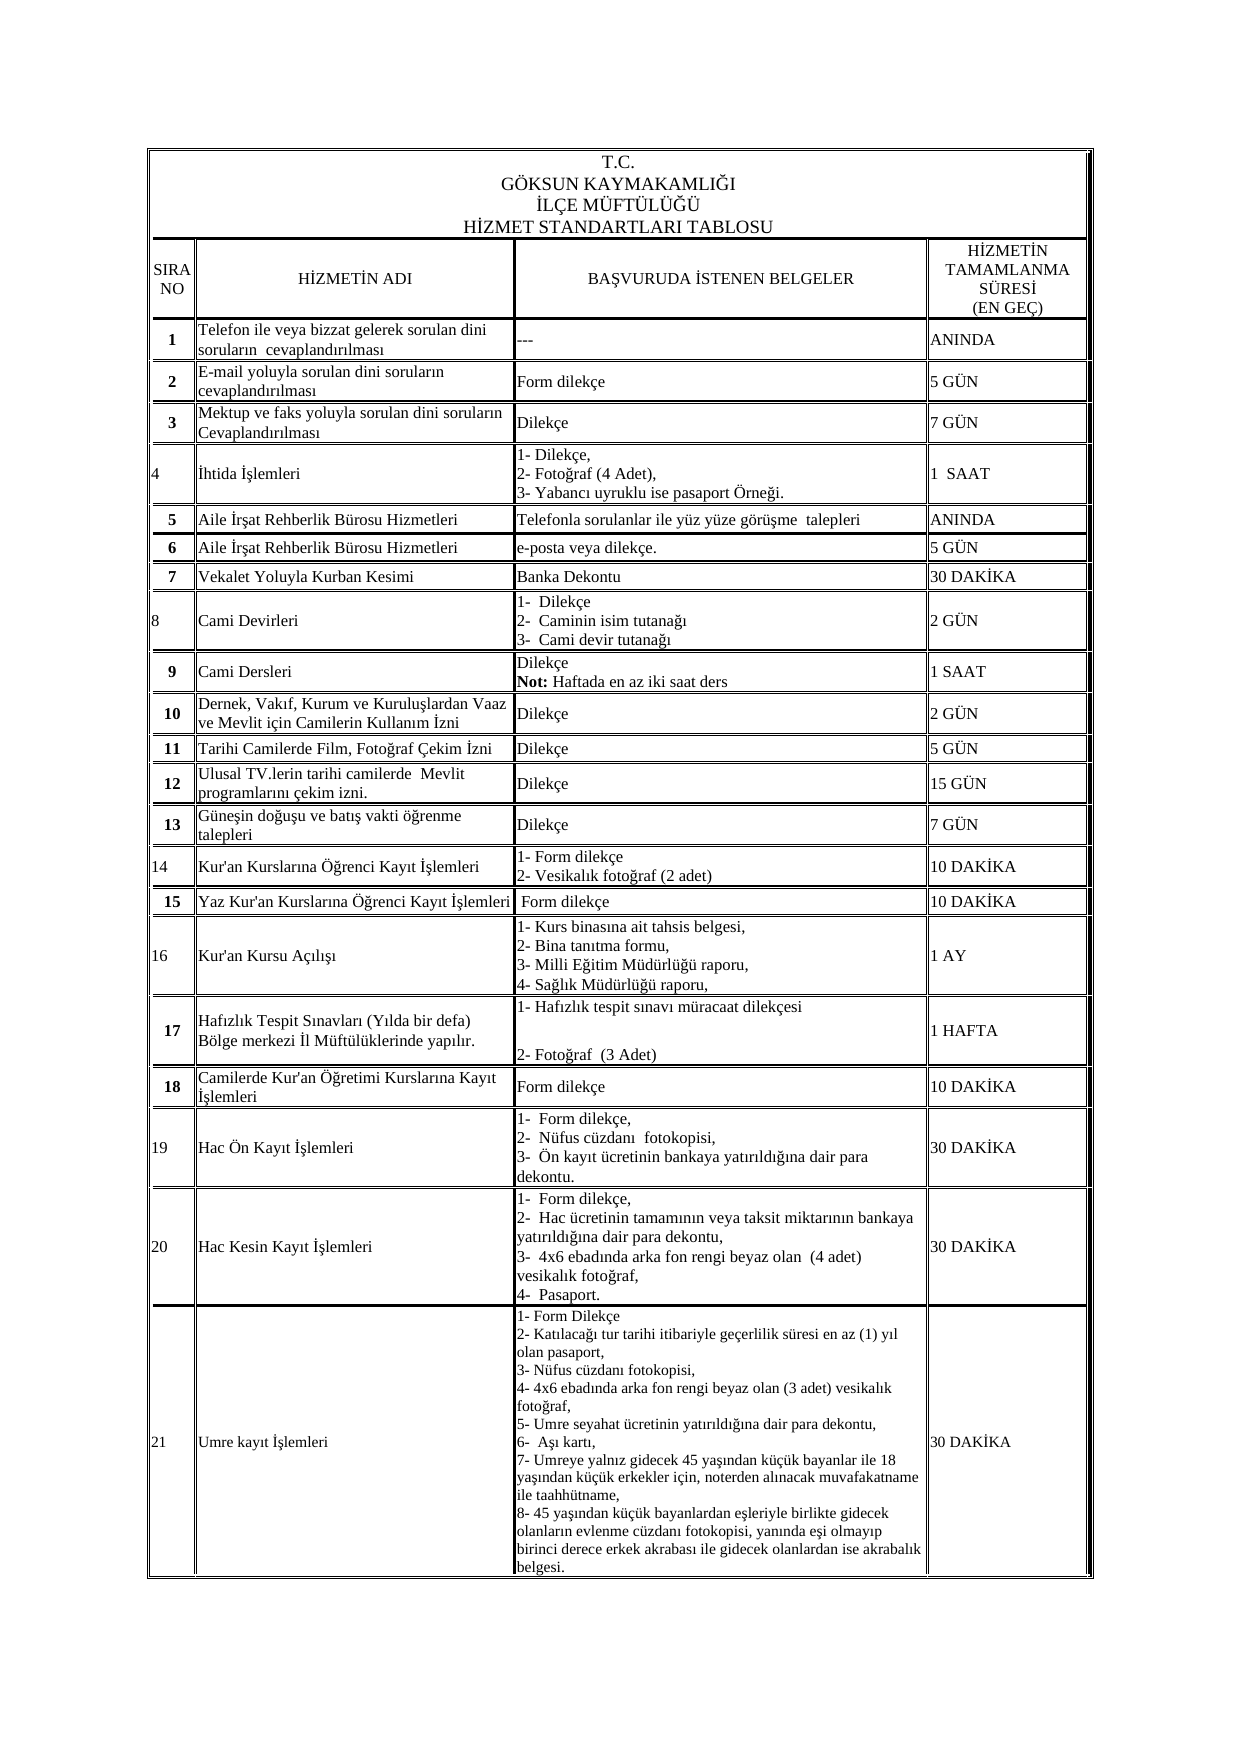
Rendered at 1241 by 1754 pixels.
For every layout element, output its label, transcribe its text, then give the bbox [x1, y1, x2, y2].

table_cell 13 [150, 802, 194, 844]
table_cell 30 DAKİKA [929, 1109, 1086, 1186]
table_cell 5 GÜN [929, 535, 1086, 560]
table_cell 1- Kurs binasına ait tahsis belgesi, 2- Bina tanıtma formu, 3- Milli Eğitim Müdürlüğü raporu, 4- Sağlık Müdürlüğü raporu, [516, 917, 926, 993]
table_cell 7 GÜN [929, 806, 1086, 844]
table_cell 10 [149, 691, 196, 732]
table_cell 11 [150, 733, 194, 761]
table_cell 1- Form dilekçe, 2- Nüfus cüzdanı fotokopisi, 3- Ön kayıt ücretinin bankaya yatırıldığına dair para dekontu. [516, 1109, 926, 1186]
table_cell 19 [149, 1106, 196, 1186]
table_cell 10 DAKİKA [929, 1068, 1086, 1106]
table_cell Dilekçe [516, 404, 926, 442]
table_cell Kur'an Kursu Açılışı [197, 917, 513, 993]
table_cell Form dilekçe [516, 362, 926, 400]
table_cell --- [516, 320, 926, 358]
table_cell Güneşin doğuşu ve batış vakti öğrenme talepleri [197, 806, 513, 844]
table_cell İhtida İşlemleri [197, 445, 513, 502]
table_cell Tarihi Camilerde Film, Fotoğraf Çekim İzni [197, 736, 513, 761]
table_cell 9 [150, 649, 194, 691]
table_cell Telefon ile veya bizzat gelerek sorulan dini soruların cevaplandırılması [197, 320, 513, 358]
table_cell Form dilekçe [516, 889, 926, 913]
table_cell 1 HAFTA [929, 997, 1086, 1064]
table_cell Aile İrşat Rehberlik Bürosu Hizmetleri [197, 535, 513, 560]
table_cell 2 GÜN [929, 694, 1086, 732]
table_cell Dilekçe [516, 694, 926, 732]
table_cell 3 [150, 400, 194, 442]
table_cell 1- Form Dilekçe 2- Katılacağı tur tarihi itibariyle geçerlilik süresi en az (1) yıl olan pasaport, 3- Nüfus cüzdanı fotokopisi, 4- 4x6 ebadında arka fon rengi beyaz olan (3 adet) vesikalık fotoğraf, 5- Umre seyahat ücretinin yatırıldığına dair para dekontu, 6- Aşı kartı, 7- Umreye yalnız gidecek 45 yaşından küçük bayanlar ile 18 yaşından küçük erkekler için, noterden alınacak muvafakatname ile taahhütname, 8- 45 yaşından küçük bayanlardan eşleriyle birlikte gidecek olanların evlenme cüzdanı fotokopisi, yanında eşi olmayıp birinci derece erkek akrabası ile gidecek olanlardan ise akrabalık belgesi. [514, 1307, 927, 1576]
table_cell BAŞVURUDA İSTENEN BELGELER [516, 240, 926, 317]
table_cell Ulusal TV.lerin tarihi camilerde Mevlit programlarını çekim izni. [197, 764, 513, 802]
table_cell ANINDA [929, 506, 1086, 532]
table_cell Vekalet Yoluyla Kurban Kesimi [197, 564, 513, 588]
table_cell 8 [150, 589, 194, 649]
table_cell HİZMETİN ADI [197, 240, 513, 317]
table_cell 1- Form dilekçe 2- Vesikalık fotoğraf (2 adet) [516, 847, 926, 885]
table_cell 30 DAKİKA [929, 1189, 1086, 1304]
table_cell 2 [150, 359, 194, 400]
table_cell 1 [150, 317, 194, 358]
table_cell Hac Kesin Kayıt İşlemleri [197, 1189, 513, 1304]
table_cell 6 [150, 532, 194, 560]
table_cell Cami Devirleri [197, 592, 513, 649]
table_cell 1- Dilekçe 2- Caminin isim tutanağı 3- Cami devir tutanağı [516, 592, 926, 649]
table_cell 5 [150, 503, 194, 532]
table_cell 15 GÜN [929, 764, 1086, 802]
table_cell Umre kayıt İşlemleri [196, 1307, 514, 1576]
table_cell 4 [149, 442, 196, 502]
table_cell 1- Hafızlık tespit sınavı müracaat dilekçesi 2- Fotoğraf (3 Adet) [516, 997, 926, 1064]
table_cell Hafızlık Tespit Sınavları (Yılda bir defa) Bölge merkezi İl Müftülüklerinde yapılır. [197, 997, 513, 1064]
table_cell HİZMETİN TAMAMLANMA SÜRESİ (EN GEÇ) [929, 240, 1086, 317]
table_cell 21 [150, 1304, 196, 1576]
table_cell Dilekçe [516, 806, 926, 844]
table_cell 7 GÜN [929, 404, 1086, 442]
table_cell 5 GÜN [929, 362, 1086, 400]
table_cell Yaz Kur'an Kurslarına Öğrenci Kayıt İşlemleri [197, 889, 513, 913]
table_cell Dilekçe [516, 764, 926, 802]
table_cell Kur'an Kurslarına Öğrenci Kayıt İşlemleri [197, 847, 513, 885]
table_cell 1 AY [929, 917, 1086, 993]
table_cell 18 [150, 1064, 194, 1106]
table_cell 7 [150, 560, 194, 588]
table_header T.C. GÖKSUN KAYMAKAMLIĞI İLÇE MÜFTÜLÜĞÜ HİZMET STANDARTLARI TABLOSU [149, 149, 1088, 237]
table_cell 15 [150, 885, 194, 913]
table_cell Aile İrşat Rehberlik Bürosu Hizmetleri [197, 506, 513, 532]
table_cell 10 DAKİKA [929, 847, 1086, 885]
table_cell 14 [149, 844, 196, 885]
table_cell e-posta veya dilekçe. [516, 535, 926, 560]
table_cell 1- Dilekçe, 2- Fotoğraf (4 Adet), 3- Yabancı uyruklu ise pasaport Örneği. [516, 445, 926, 502]
table_cell 30 DAKİKA [929, 564, 1086, 588]
table_cell Banka Dekontu [516, 564, 926, 588]
table_cell Camilerde Kur'an Öğretimi Kurslarına Kayıt İşlemleri [197, 1068, 513, 1106]
table_cell 30 DAKİKA [928, 1304, 1088, 1576]
table_cell 5 GÜN [929, 736, 1086, 761]
table_cell E-mail yoluyla sorulan dini soruların cevaplandırılması [197, 362, 513, 400]
table_cell 1 SAAT [929, 445, 1086, 502]
table_cell Mektup ve faks yoluyla sorulan dini soruların Cevaplandırılması [197, 404, 513, 442]
table_cell Telefonla sorulanlar ile yüz yüze görüşme talepleri [516, 506, 926, 532]
table_cell SIRA NO [150, 237, 194, 317]
table_cell 10 DAKİKA [929, 889, 1086, 913]
table_cell 1- Form dilekçe, 2- Hac ücretinin tamamının veya taksit miktarının bankaya yatırıldığına dair para dekontu, 3- 4x6 ebadında arka fon rengi beyaz olan (4 adet) vesikalık fotoğraf, 4- Pasaport. [516, 1189, 926, 1304]
table_cell 20 [149, 1186, 196, 1304]
table_cell Dilekçe Not: Haftada en az iki saat ders [516, 653, 926, 691]
table_cell 16 [150, 914, 194, 993]
table_cell 1 SAAT [929, 653, 1086, 691]
table_cell 12 [149, 761, 196, 802]
table_cell Hac Ön Kayıt İşlemleri [197, 1109, 513, 1186]
table_cell Form dilekçe [516, 1068, 926, 1106]
table_cell 17 [150, 994, 194, 1064]
table_cell Dernek, Vakıf, Kurum ve Kuruluşlardan Vaaz ve Mevlit için Camilerin Kullanım İzni [197, 694, 513, 732]
table_cell 2 GÜN [929, 592, 1086, 649]
table_cell Cami Dersleri [197, 653, 513, 691]
table_cell ANINDA [929, 320, 1086, 358]
table_cell Dilekçe [516, 736, 926, 761]
